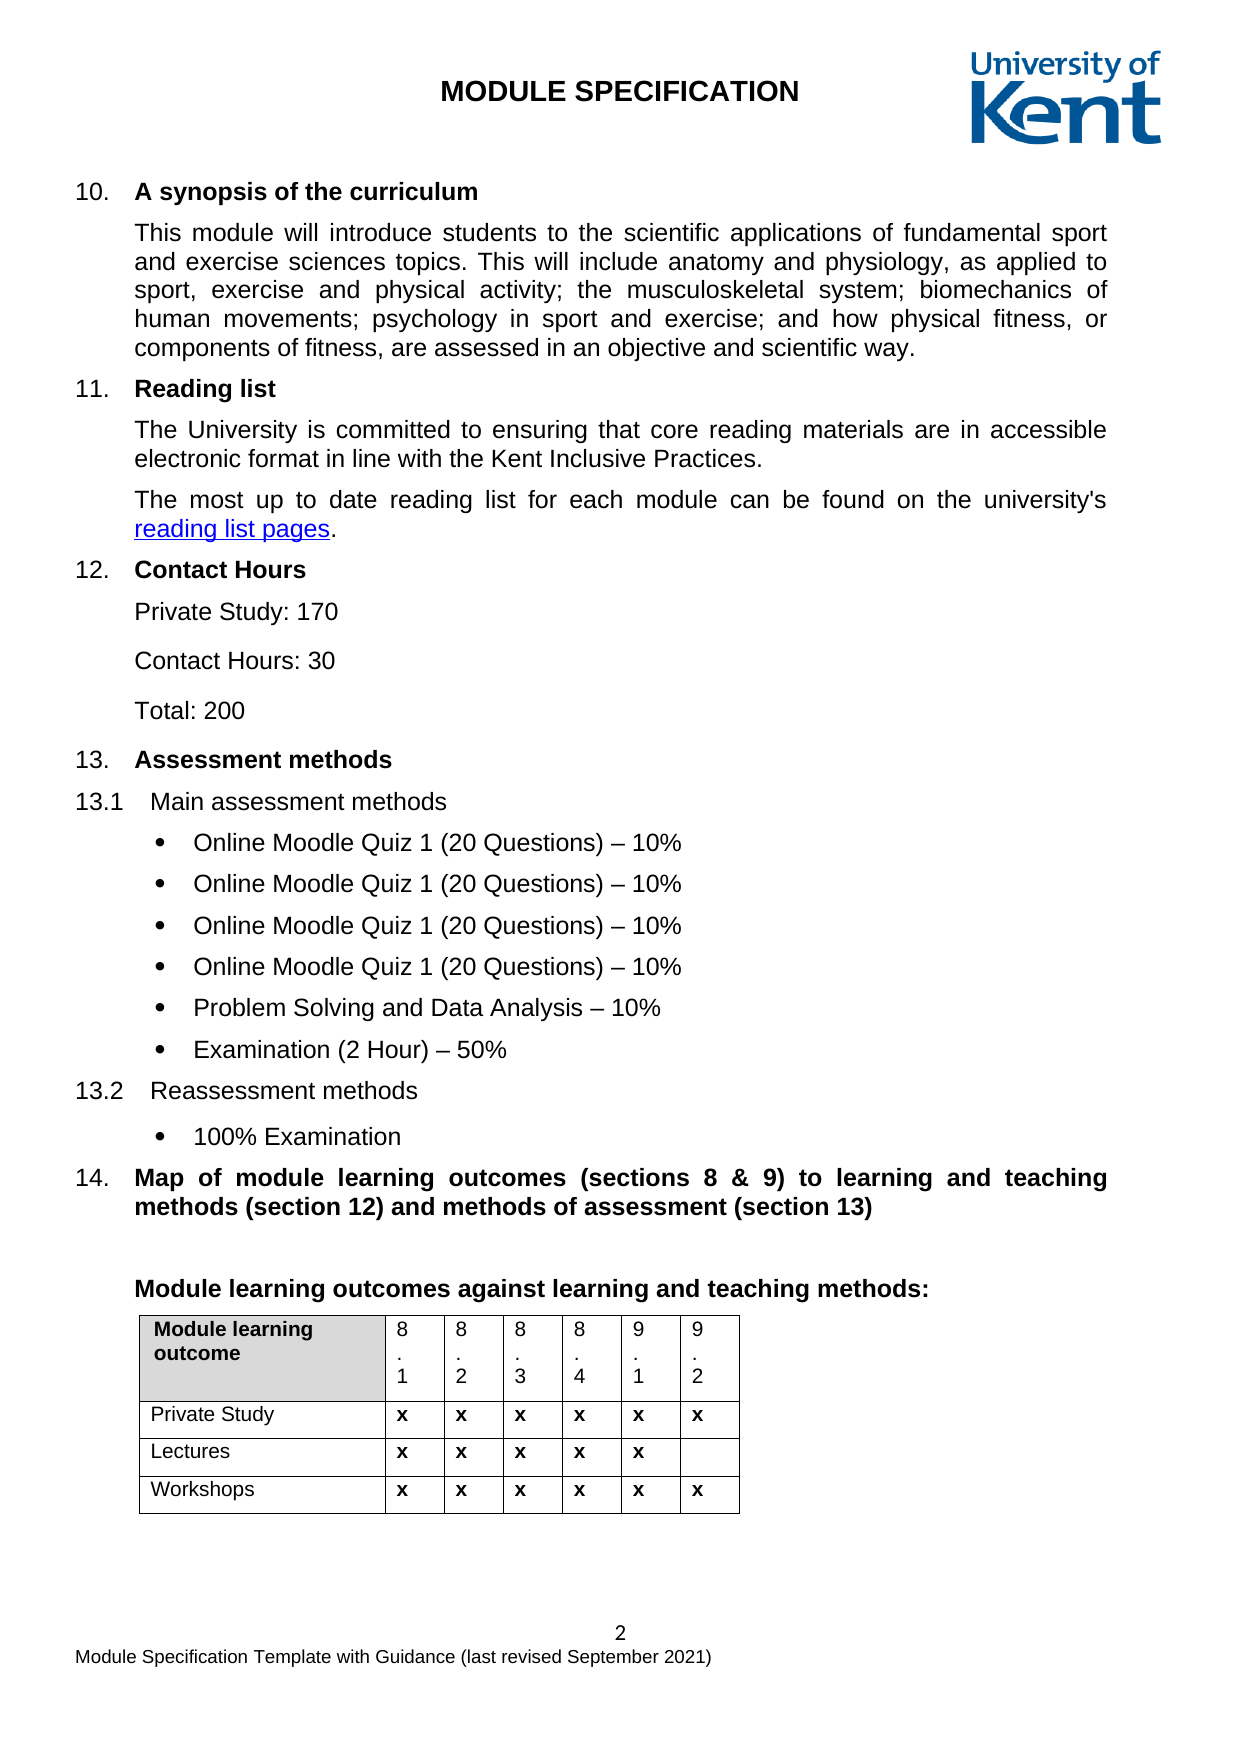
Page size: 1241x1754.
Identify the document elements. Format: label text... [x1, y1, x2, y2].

subtitle A synopsis of the curriculum [75, 177, 1109, 205]
table_header 9.1 [622, 1316, 680, 1401]
list Online Moodle Quiz 1 (20 Questions) – 10% [156, 952, 1109, 981]
subtitle The University is committed to ensuring that core reading materials are in accessible electronic format in line with the Kent Inclusive Practices. [134, 415, 1109, 473]
list Examination (2 Hour) – 50% [156, 1035, 1109, 1063]
text Private Study: 170 [134, 597, 1165, 625]
table_cell x [681, 1402, 739, 1438]
subtitle The most up to date reading list for each module can be found on the university's reading list pages. [134, 485, 1109, 543]
table_cell x [563, 1439, 621, 1476]
text Contact Hours: 30 [134, 646, 1165, 675]
table_cell x [445, 1477, 503, 1513]
text 13.2 Reassessment methods [75, 1076, 1109, 1105]
table_cell x [622, 1402, 680, 1438]
text This module will introduce students to the scientific applications of fundamental sport and exercise sciences topics. This will include anatomy and physiology, as applied to sport, exercise and physical activity; the musculoskeletal system; biomechanics of human movements; psychology in sport and exercise; and how physical fitness, or components of fitness, are assessed in an objective and scientific way. [134, 218, 1109, 362]
table_cell Lectures [140, 1439, 385, 1476]
table_cell x [563, 1402, 621, 1438]
list 100% Examination [156, 1122, 1109, 1150]
table_cell Private Study [140, 1402, 385, 1438]
text Module learning outcomes against learning and teaching methods: [134, 1274, 1109, 1303]
table_cell x [681, 1477, 739, 1513]
table_header 8.2 [445, 1316, 503, 1401]
text Total: 200 [134, 696, 1165, 724]
subtitle Contact Hours [75, 555, 1109, 584]
subtitle Assessment methods [75, 745, 1109, 774]
table_cell x [386, 1402, 444, 1438]
table_cell x [504, 1402, 562, 1438]
subtitle Reading list [75, 374, 1109, 403]
list Problem Solving and Data Analysis – 10% [156, 993, 1109, 1022]
table_cell x [563, 1477, 621, 1513]
table_cell x [504, 1477, 562, 1513]
table_cell [681, 1439, 739, 1476]
list 13.1 Main assessment methods [75, 787, 1109, 815]
table_cell x [504, 1439, 562, 1476]
table_cell x [622, 1439, 680, 1476]
table_header 8.1 [386, 1316, 444, 1401]
list Online Moodle Quiz 1 (20 Questions) – 10% [156, 911, 1109, 939]
table_header Module learning outcome [140, 1316, 385, 1401]
subtitle Map of module learning outcomes (sections 8 & 9) to learning and teaching methods (section 12) and methods of assessment (section 13) [75, 1163, 1109, 1220]
table_cell x [386, 1477, 444, 1513]
table_cell x [622, 1477, 680, 1513]
table_header 9.2 [681, 1316, 739, 1401]
list Online Moodle Quiz 1 (20 Questions) – 10% [156, 869, 1109, 898]
table_cell x [386, 1439, 444, 1476]
list Online Moodle Quiz 1 (20 Questions) – 10% [156, 828, 1109, 857]
table_cell x [445, 1402, 503, 1438]
table_cell Workshops [140, 1477, 385, 1513]
table_header 8.4 [563, 1316, 621, 1401]
table_cell x [445, 1439, 503, 1476]
picture [970, 48, 1163, 145]
table_header 8.3 [504, 1316, 562, 1401]
